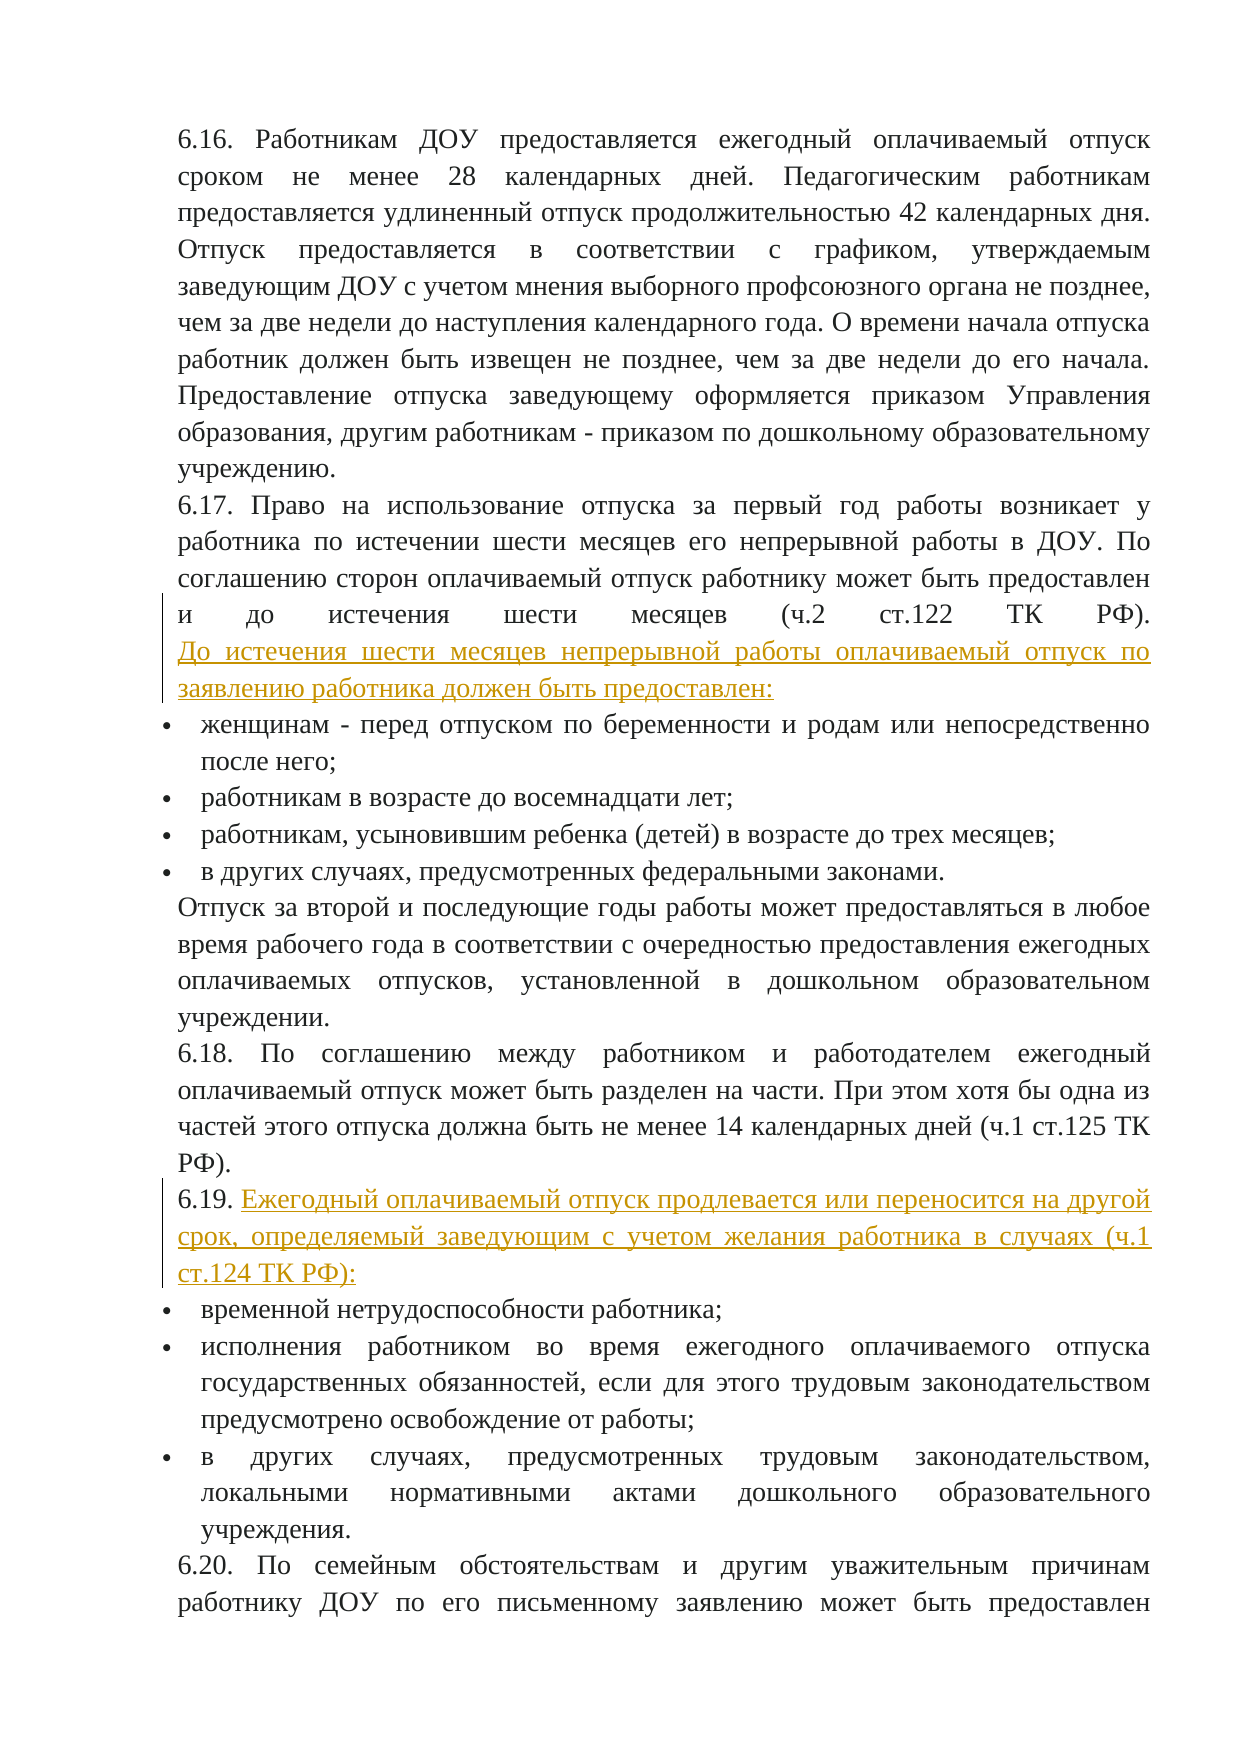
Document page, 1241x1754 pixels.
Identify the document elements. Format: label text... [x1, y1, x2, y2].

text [177, 1544, 1152, 1617]
list работникам, усыновившим ребенка (детей) в возрасте до трех месяцев; [163, 813, 1152, 849]
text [177, 118, 1152, 703]
text Отпуск за второй и последующие годы работы может предоставляться в любое время рабочего года в соответствии с очередностью предоставления ежегодных оплачиваемых отпусков, установленной в дошкольном образовательном учреждении. 6.18. По соглашению между работником и работодателем ежегодный оплачиваемый отпуск может быть разделен на части. При этом хотя бы одна из частей этого отпуска должна быть не менее 14 календарных дней (ч.1 ст.125 ТК РФ). 6.19. [177, 1248, 1152, 1288]
list в других случаях, предусмотренных трудовым законодательством, локальными нормативными актами дошкольного образовательного учреждения. [163, 1434, 1152, 1544]
list в других случаях, предусмотренных федеральными законами. [163, 849, 1152, 886]
list исполнения работником во время ежегодного оплачиваемого отпуска государственных обязанностей, если для этого трудовым законодательством предусмотрено освобождение от работы; [163, 1325, 1152, 1434]
list женщинам - перед отпуском по беременности и родам или непосредственно после него; [163, 703, 1152, 776]
text Отпуск за второй и последующие годы работы может предоставляться в любое время рабочего года в соответствии с очередностью предоставления ежегодных оплачиваемых отпусков, установленной в дошкольном образовательном учреждении. 6.18. По соглашению между работником и работодателем ежегодный оплачиваемый отпуск может быть разделен на части. При этом хотя бы одна из частей этого отпуска должна быть не менее 14 календарных дней (ч.1 ст.125 ТК РФ). 6.19. [177, 886, 1152, 1247]
list временной нетрудоспособности работника; [163, 1288, 1152, 1325]
list работникам в возрасте до восемнадцати лет; [163, 776, 1152, 813]
